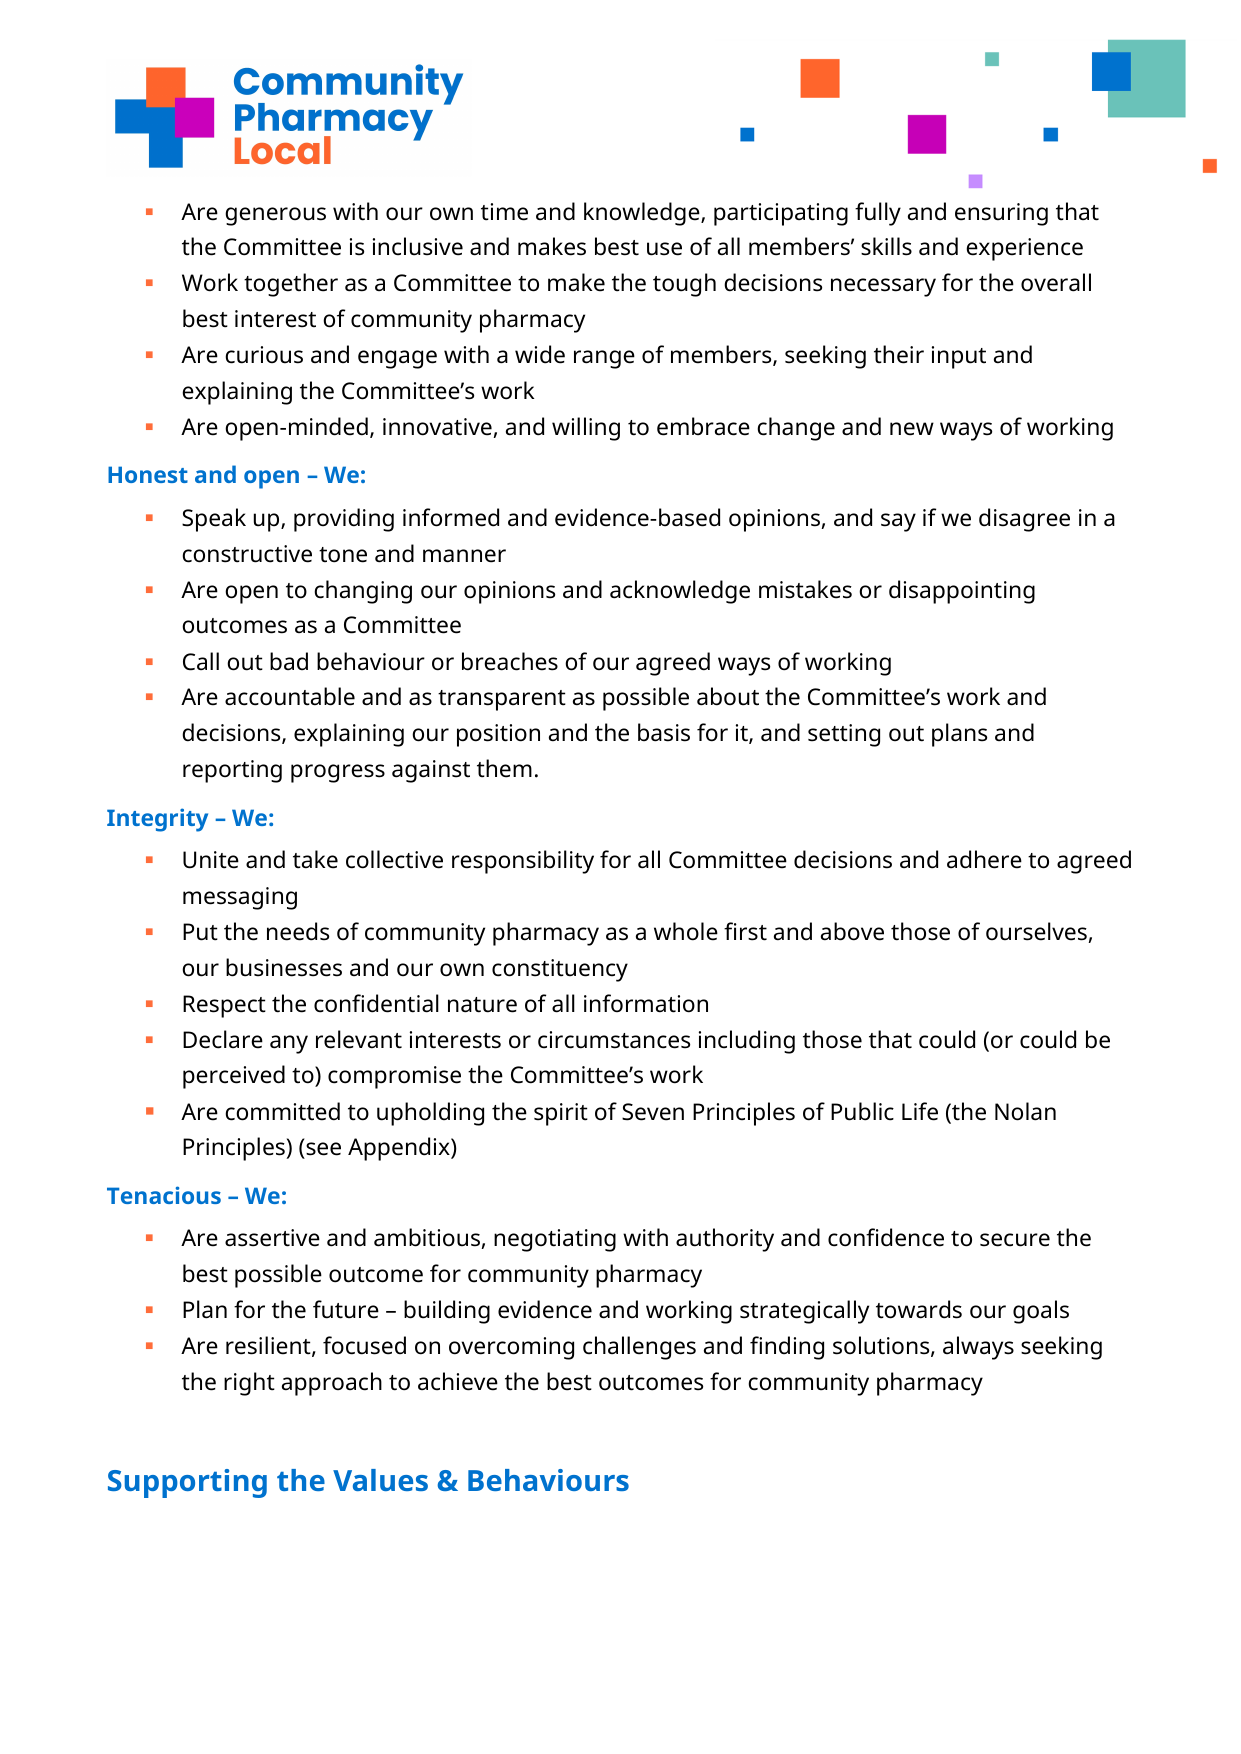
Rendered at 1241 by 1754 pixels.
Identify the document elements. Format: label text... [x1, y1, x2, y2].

list Call out bad behaviour or breaches of our agreed ways of working [144, 645, 1134, 677]
list Are accountable and as transparent as possible about the Committee’s work and decisions, explaining our position and the basis for it, and setting out plans and reporting progress against them. [144, 681, 1134, 784]
list Respect the confidential nature of all information [144, 988, 1134, 1019]
list Are assertive and ambitious, negotiating with authority and confidence to secure the best possible outcome for community pharmacy [144, 1222, 1134, 1289]
list Unite and take collective responsibility for all Committee decisions and adhere to agreed messaging [144, 844, 1134, 911]
text Honest and open – We: [106, 459, 1134, 491]
list Are committed to upholding the spirit of Seven Principles of Public Life (the Nolan Principles) (see Appendix) [144, 1095, 1134, 1163]
list Work together as a Committee to make the tough decisions necessary for the overall best interest of community pharmacy [144, 267, 1134, 334]
list Put the needs of community pharmacy as a whole first and above those of ourselves, our businesses and our own constituency [144, 916, 1134, 983]
list Plan for the future – building evidence and working strategically towards our goals [144, 1294, 1134, 1325]
list Are generous with our own time and knowledge, participating fully and ensuring that the Committee is inclusive and makes best use of all members’ skills and experience [144, 195, 1134, 263]
list Are resilient, focused on overcoming challenges and finding solutions, always seeking the right approach to achieve the best outcomes for community pharmacy [144, 1330, 1134, 1397]
list Are open to changing our opinions and acknowledge mistakes or disappointing outcomes as a Committee [144, 573, 1134, 641]
text Tenacious – We: [106, 1180, 1134, 1211]
list Speak up, providing informed and evidence-based opinions, and say if we disagree in a constructive tone and manner [144, 502, 1134, 569]
list Are curious and engage with a wide range of members, seeking their input and explaining the Committee’s work [144, 339, 1134, 406]
list Are open-minded, innovative, and willing to embrace change and new ways of working [144, 411, 1134, 442]
text Integrity – We: [106, 802, 1134, 833]
list Declare any relevant interests or circumstances including those that could (or could be perceived to) compromise the Committee’s work [144, 1023, 1134, 1091]
picture [106, 59, 472, 177]
picture [714, 39, 1238, 232]
text Supporting the Values & Behaviours [106, 1460, 1134, 1499]
